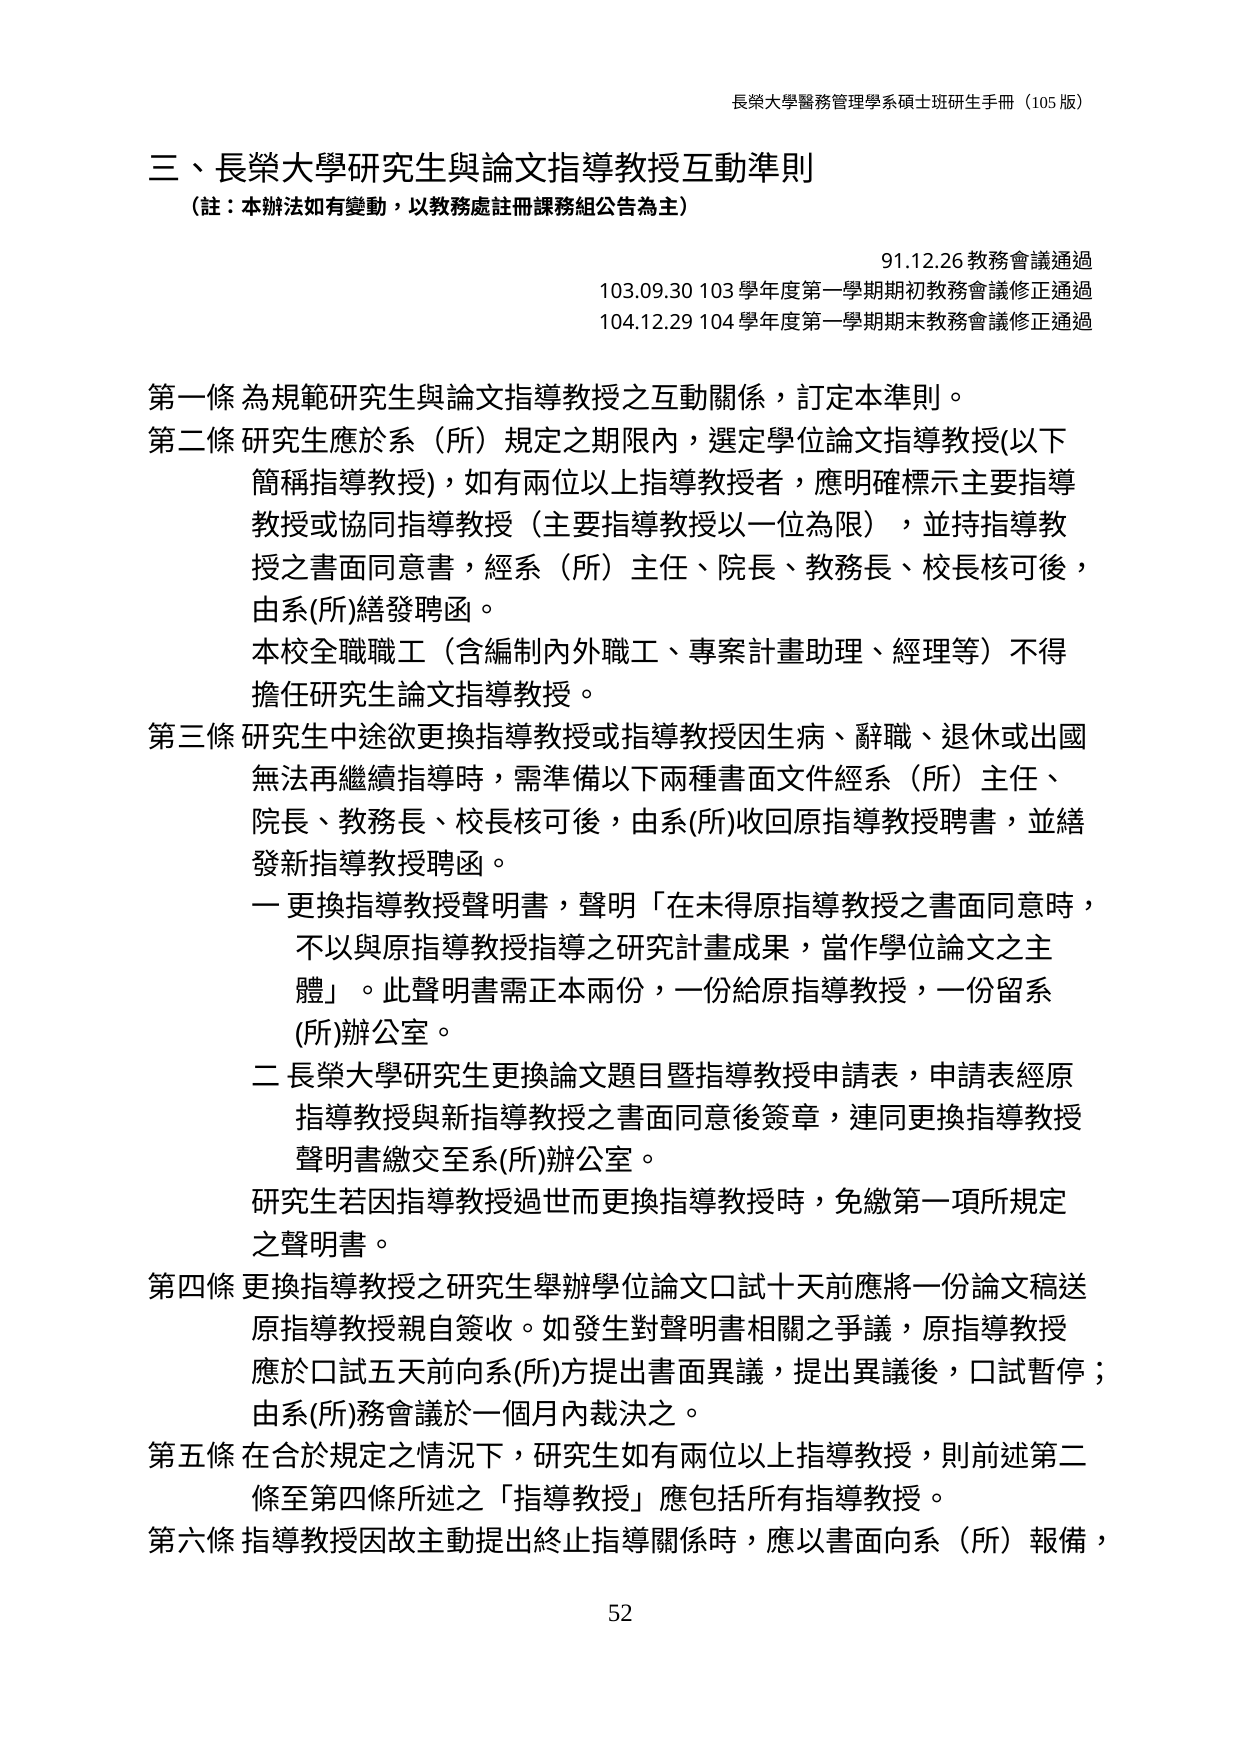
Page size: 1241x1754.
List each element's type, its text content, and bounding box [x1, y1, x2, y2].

text （註：本辦法如有變動，以教務處註冊課務組公告為主） [148, 190, 1074, 220]
text 104.12.29 104學年度第一學期期末教務會議修正通過 [148, 305, 1092, 335]
text 第一條 為規範研究生與論文指導教授之互動關係，訂定本準則。 [148, 375, 1092, 417]
text 第二條 研究生應於系（所）規定之期限內，選定學位論文指導教授(以下簡稱指導教授)，如有兩位以上指導教授者，應明確標示主要指導教授或協同指導教授（主要指導教授以一位為限），並持指導教授之書面同意書，經系（所）主任、院長、教務長、校長核可後，由系(所)繕發聘函。 [148, 417, 1092, 629]
text 本校全職職工（含編制內外職工、專案計畫助理、經理等）不得擔任研究生論文指導教授。 [251, 629, 1092, 713]
text 二 長榮大學研究生更換論文題目暨指導教授申請表，申請表經原指導教授與新指導教授之書面同意後簽章，連同更換指導教授聲明書繳交至系(所)辦公室。 [251, 1052, 1092, 1179]
text 第四條 更換指導教授之研究生舉辦學位論文口試十天前應將一份論文稿送原指導教授親自簽收。如發生對聲明書相關之爭議，原指導教授應於口試五天前向系(所)方提出書面異議，提出異議後，口試暫停；由系(所)務會議於一個月內裁決之。 [148, 1264, 1092, 1433]
text 三、長榮大學研究生與論文指導教授互動準則 [148, 142, 1092, 190]
text 第三條 研究生中途欲更換指導教授或指導教授因生病、辭職、退休或出國無法再繼續指導時，需準備以下兩種書面文件經系（所）主任、院長、教務長、校長核可後，由系(所)收回原指導教授聘書，並繕發新指導教授聘函。 [148, 713, 1092, 883]
text 91.12.26教務會議通過 [148, 244, 1092, 274]
text 研究生若因指導教授過世而更換指導教授時，免繳第一項所規定之聲明書。 [251, 1179, 1092, 1264]
text 第五條 在合於規定之情況下，研究生如有兩位以上指導教授，則前述第二條至第四條所述之「指導教授」應包括所有指導教授。 [148, 1433, 1092, 1518]
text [148, 1518, 1092, 1560]
text 103.09.30 103學年度第一學期期初教務會議修正通過 [148, 274, 1092, 305]
text 一 更換指導教授聲明書，聲明「在未得原指導教授之書面同意時，不以與原指導教授指導之研究計畫成果，當作學位論文之主體」。此聲明書需正本兩份，一份給原指導教授，一份留系(所)辦公室。 [251, 883, 1092, 1052]
